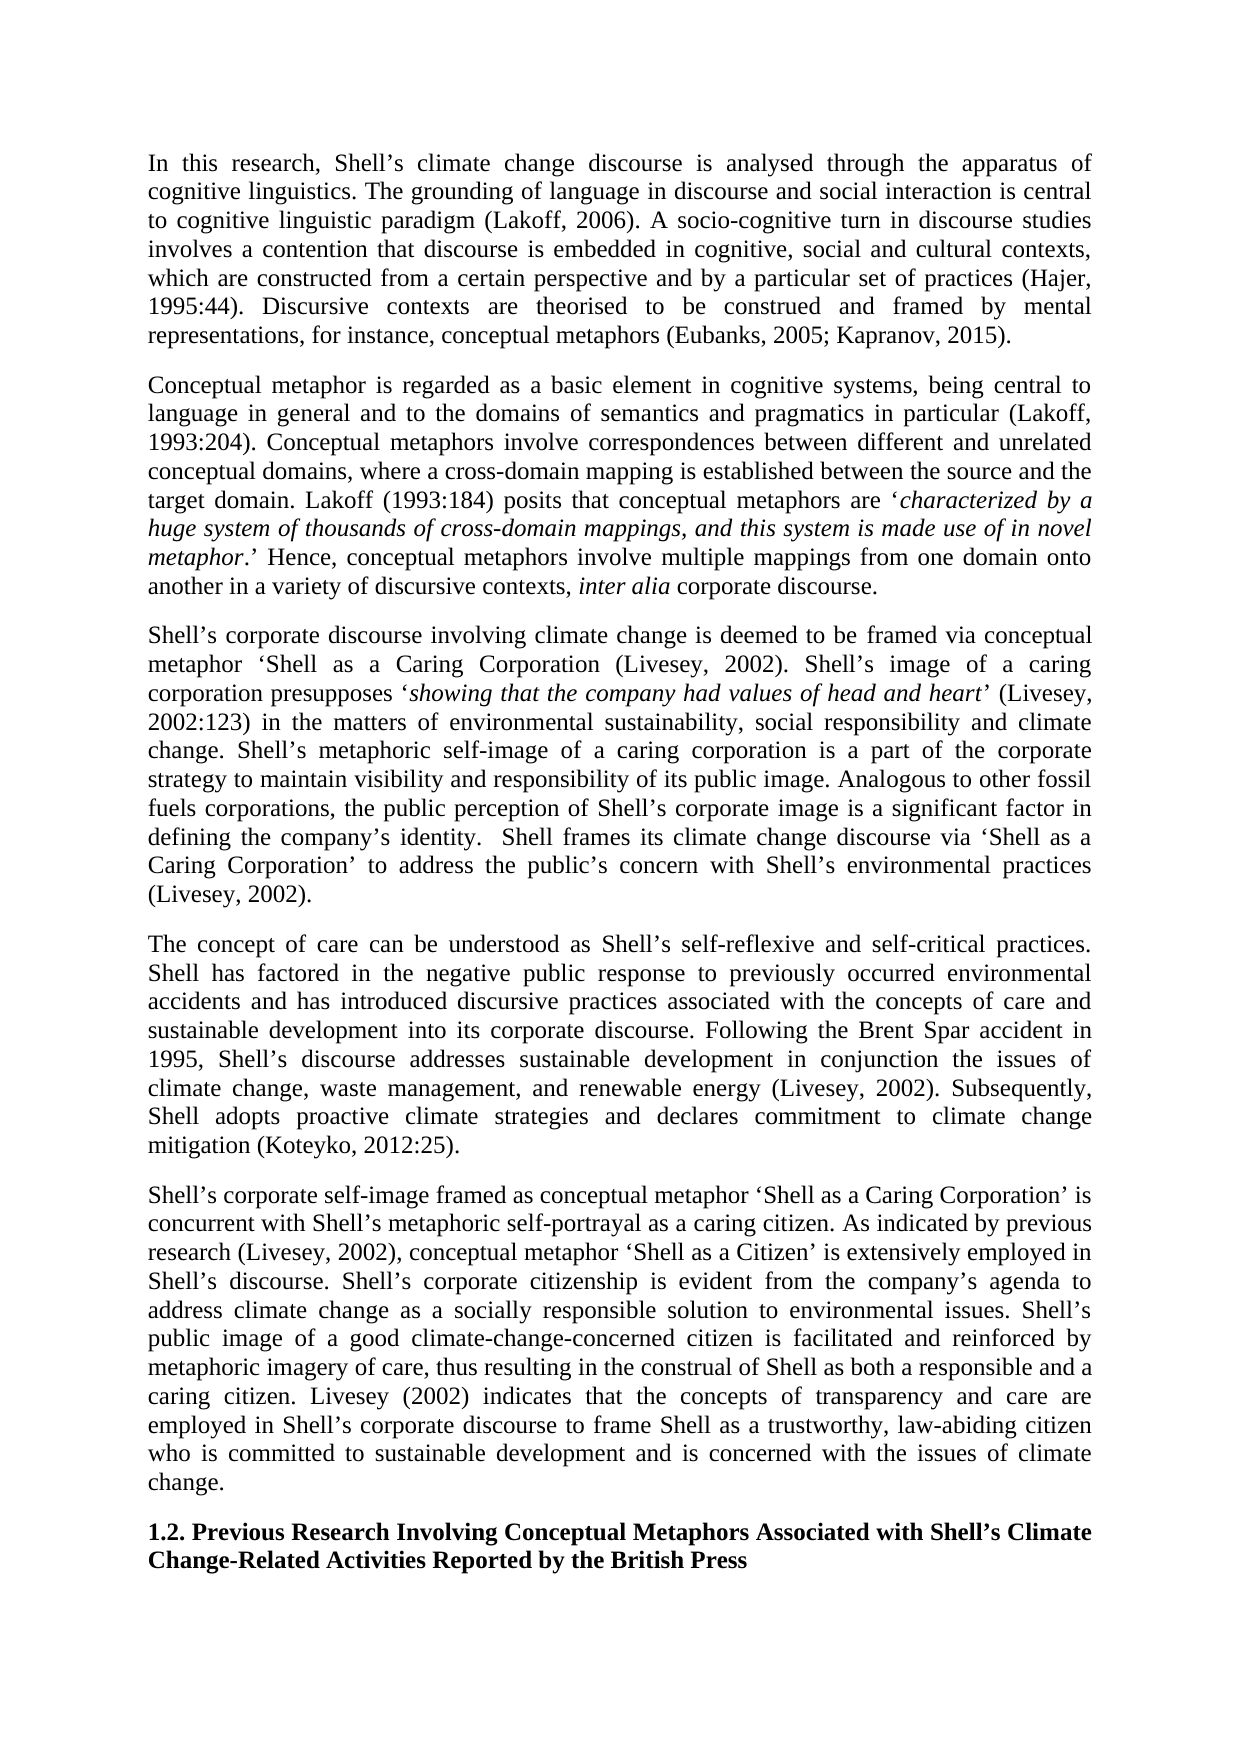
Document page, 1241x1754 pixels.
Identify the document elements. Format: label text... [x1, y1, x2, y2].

text 1.2. Previous Research Involving Conceptual Metaphors Associated with Shell’s Climate Change-Related Activities Reported by the British Press [148, 1517, 1093, 1574]
text The concept of care can be understood as Shell’s self-reflexive and self-critical practices. Shell has factored in the negative public response to previously occurred environmental accidents and has introduced discursive practices associated with the concepts of care and sustainable development into its corporate discourse. Following the Brent Spar accident in 1995, Shell’s discourse addresses sustainable development in conjunction the issues of climate change, waste management, and renewable energy (Livesey, 2002). Subsequently, Shell adopts proactive climate strategies and declares commitment to climate change mitigation (Koteyko, 2012:25). [148, 929, 1093, 1159]
text Shell’s corporate discourse involving climate change is deemed to be framed via conceptual metaphor ‘Shell as a Caring Corporation (Livesey, 2002). Shell’s image of a caring corporation presupposes ‘showing that the company had values of head and heart’ (Livesey, 2002:123) in the matters of environmental sustainability, social responsibility and climate change. Shell’s metaphoric self-image of a caring corporation is a part of the corporate strategy to maintain visibility and responsibility of its public image. Analogous to other fossil fuels corporations, the public perception of Shell’s corporate image is a significant factor in defining the company’s identity. Shell frames its climate change discourse via ‘Shell as a Caring Corporation’ to address the public’s concern with Shell’s environmental practices (Livesey, 2002). [148, 621, 1093, 908]
text In this research, Shell’s climate change discourse is analysed through the apparatus of cognitive linguistics. The grounding of language in discourse and social interaction is central to cognitive linguistic paradigm (Lakoff, 2006). A socio-cognitive turn in discourse studies involves a contention that discourse is embedded in cognitive, social and cultural contexts, which are constructed from a certain perspective and by a particular set of practices (Hajer, 1995:44). Discursive contexts are theorised to be construed and framed by mental representations, for instance, conceptual metaphors (Eubanks, 2005; Kapranov, 2015). [148, 148, 1093, 349]
text Shell’s corporate self-image framed as conceptual metaphor ‘Shell as a Caring Corporation’ is concurrent with Shell’s metaphoric self-portrayal as a caring citizen. As indicated by previous research (Livesey, 2002), conceptual metaphor ‘Shell as a Citizen’ is extensively employed in Shell’s discourse. Shell’s corporate citizenship is evident from the company’s agenda to address climate change as a socially responsible solution to environmental issues. Shell’s public image of a good climate-change-concerned citizen is facilitated and reinforced by metaphoric imagery of care, thus resulting in the construal of Shell as both a responsible and a caring citizen. Livesey (2002) indicates that the concepts of transparency and care are employed in Shell’s corporate discourse to frame Shell as a trustworthy, law-abiding citizen who is committed to sustainable development and is concerned with the issues of climate change. [148, 1180, 1093, 1496]
text Conceptual metaphor is regarded as a basic element in cognitive systems, being central to language in general and to the domains of semantics and pragmatics in particular (Lakoff, 1993:204). Conceptual metaphors involve correspondences between different and unrelated conceptual domains, where a cross-domain mapping is established between the source and the target domain. Lakoff (1993:184) posits that conceptual metaphors are ‘characterized by a huge system of thousands of cross-domain mappings, and this system is made use of in novel metaphor.’ Hence, conceptual metaphors involve multiple mappings from one domain onto another in a variety of discursive contexts, inter alia corporate discourse. [148, 370, 1093, 600]
